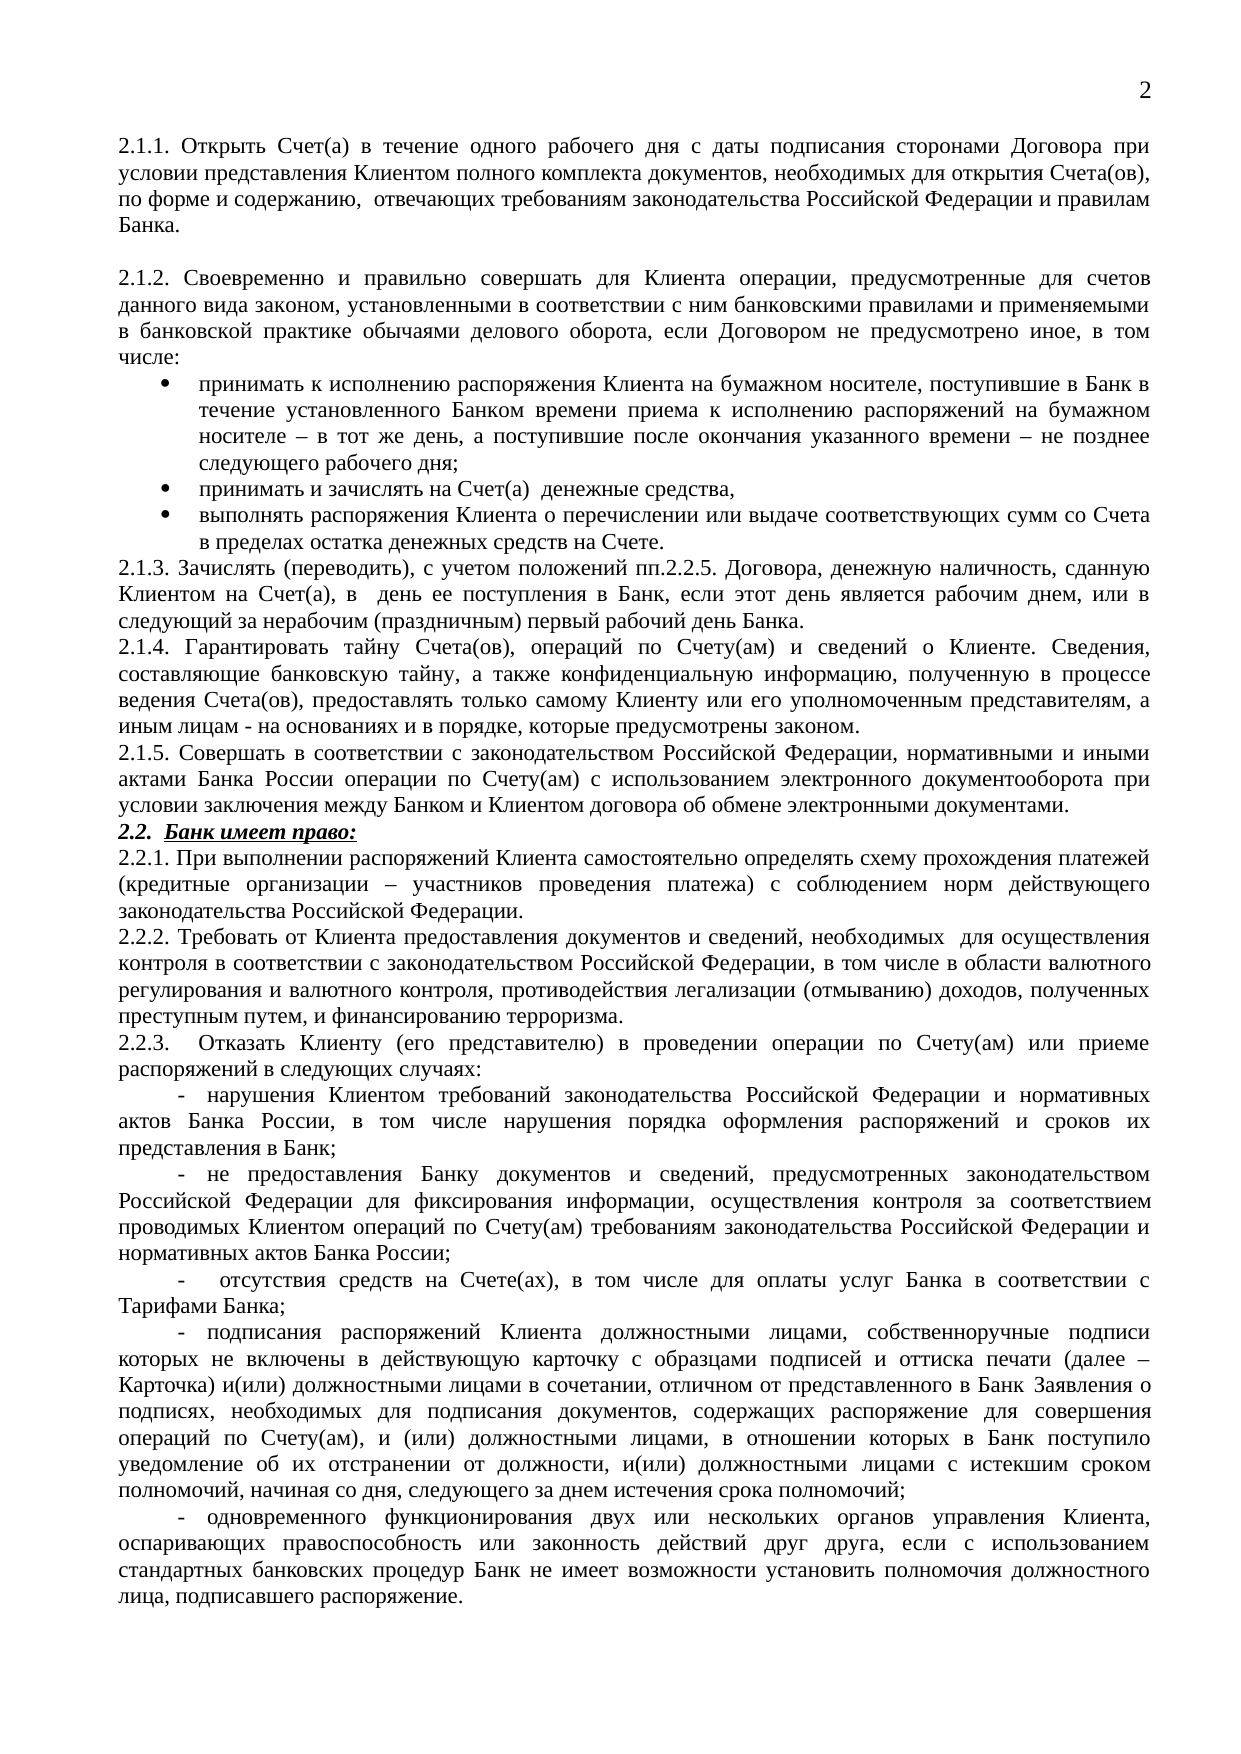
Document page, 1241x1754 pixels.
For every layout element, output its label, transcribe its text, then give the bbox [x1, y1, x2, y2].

list одновременного функционирования двух или нескольких органов управления Клиента, оспаривающих правоспособность или законность действий друг друга, если с использованием стандартных банковских процедур Банк не имеет возможности установить полномочия должностного лица, подписавшего распоряжение. [118, 1503, 1152, 1608]
list нарушения Клиентом требований законодательства Российской Федерации и нормативных актов Банка России, в том числе нарушения порядка оформления распоряжений и сроков их представления в Банк; [118, 1081, 1152, 1160]
text 2.1.5. Совершать в соответствии с законодательством Российской Федерации, нормативными и иными актами Банка России операции по Счету(ам) с использованием электронного документооборота при условии заключения между Банком и Клиентом договора об обмене электронными документами. [118, 739, 1152, 818]
list принимать к исполнению распоряжения Клиента на бумажном носителе, поступившие в Банк в течение установленного Банком времени приема к исполнению распоряжений на бумажном носителе – в тот же день, а поступившие после окончания указанного времени – не позднее следующего рабочего дня; [161, 370, 1152, 475]
text 2.2.3. Отказать Клиенту (его представителю) в проведении операции по Счету(ам) или приеме распоряжений в следующих случаях: [118, 1028, 1152, 1081]
text 2.2.2. Требовать от Клиента предоставления документов и сведений, необходимых для осуществления контроля в соответствии с законодательством Российской Федерации, в том числе в области валютного регулирования и валютного контроля, противодействия легализации (отмыванию) доходов, полученных преступным путем, и финансированию терроризма. [118, 923, 1152, 1028]
list выполнять распоряжения Клиента о перечислении или выдаче соответствующих сумм со Счета в пределах остатка денежных средств на Счете. [161, 501, 1152, 554]
text 2.1.1. Открыть Счет(а) в течение одного рабочего дня с даты подписания сторонами Договора при условии представления Клиентом полного комплекта документов, необходимых для открытия Счета(ов), по форме и содержанию, отвечающих требованиям законодательства Российской Федерации и правилам Банка. [118, 132, 1152, 238]
text 2.1.3. Зачислять (переводить), с учетом положений пп.2.2.5. Договора, денежную наличность, сданную Клиентом на Счет(а), в день ее поступления в Банк, если этот день является рабочим днем, или в следующий за нерабочим (праздничным) первый рабочий день Банка. [118, 554, 1152, 633]
list принимать и зачислять на Счет(а) денежные средства, [161, 475, 1152, 501]
list не предоставления Банку документов и сведений, предусмотренных законодательством Российской Федерации для фиксирования информации, осуществления контроля за соответствием проводимых Клиентом операций по Счету(ам) требованиям законодательства Российской Федерации и нормативных актов Банка России; [118, 1160, 1152, 1266]
text 2.1.2. Своевременно и правильно совершать для Клиента операции, предусмотренные для счетов данного вида законом, установленными в соответствии с ним банковскими правилами и применяемыми в банковской практике обычаями делового оборота, если Договором не предусмотрено иное, в том числе: [118, 264, 1152, 370]
text 2.1.4. Гарантировать тайну Счета(ов), операций по Счету(ам) и сведений о Клиенте. Сведения, составляющие банковскую тайну, а также конфиденциальную информацию, полученную в процессе ведения Счета(ов), предоставлять только самому Клиенту или его уполномоченным представителям, а иным лицам - на основаниях и в порядке, которые предусмотрены законом. [118, 633, 1152, 739]
text 2.2. Банк имеет право: [118, 818, 1152, 844]
list подписания распоряжений Клиента должностными лицами, собственноручные подписи которых не включены в действующую карточку с образцами подписей и оттиска печати (далее – Карточка) и(или) должностными лицами в сочетании, отличном от представленного в Банк Заявления о подписях, необходимых для подписания документов, содержащих распоряжение для совершения операций по Счету(ам), и (или) должностными лицами, в отношении которых в Банк поступило уведомление об их отстранении от должности, и(или) должностными лицами с истекшим сроком полномочий, начиная со дня, следующего за днем истечения срока полномочий; [118, 1318, 1152, 1503]
text 2.2.1. При выполнении распоряжений Клиента самостоятельно определять схему прохождения платежей (кредитные организации – участников проведения платежа) с соблюдением норм действующего законодательства Российской Федерации. [118, 844, 1152, 923]
list отсутствия средств на Счете(ах), в том числе для оплаты услуг Банка в соответствии с Тарифами Банка; [118, 1266, 1152, 1318]
